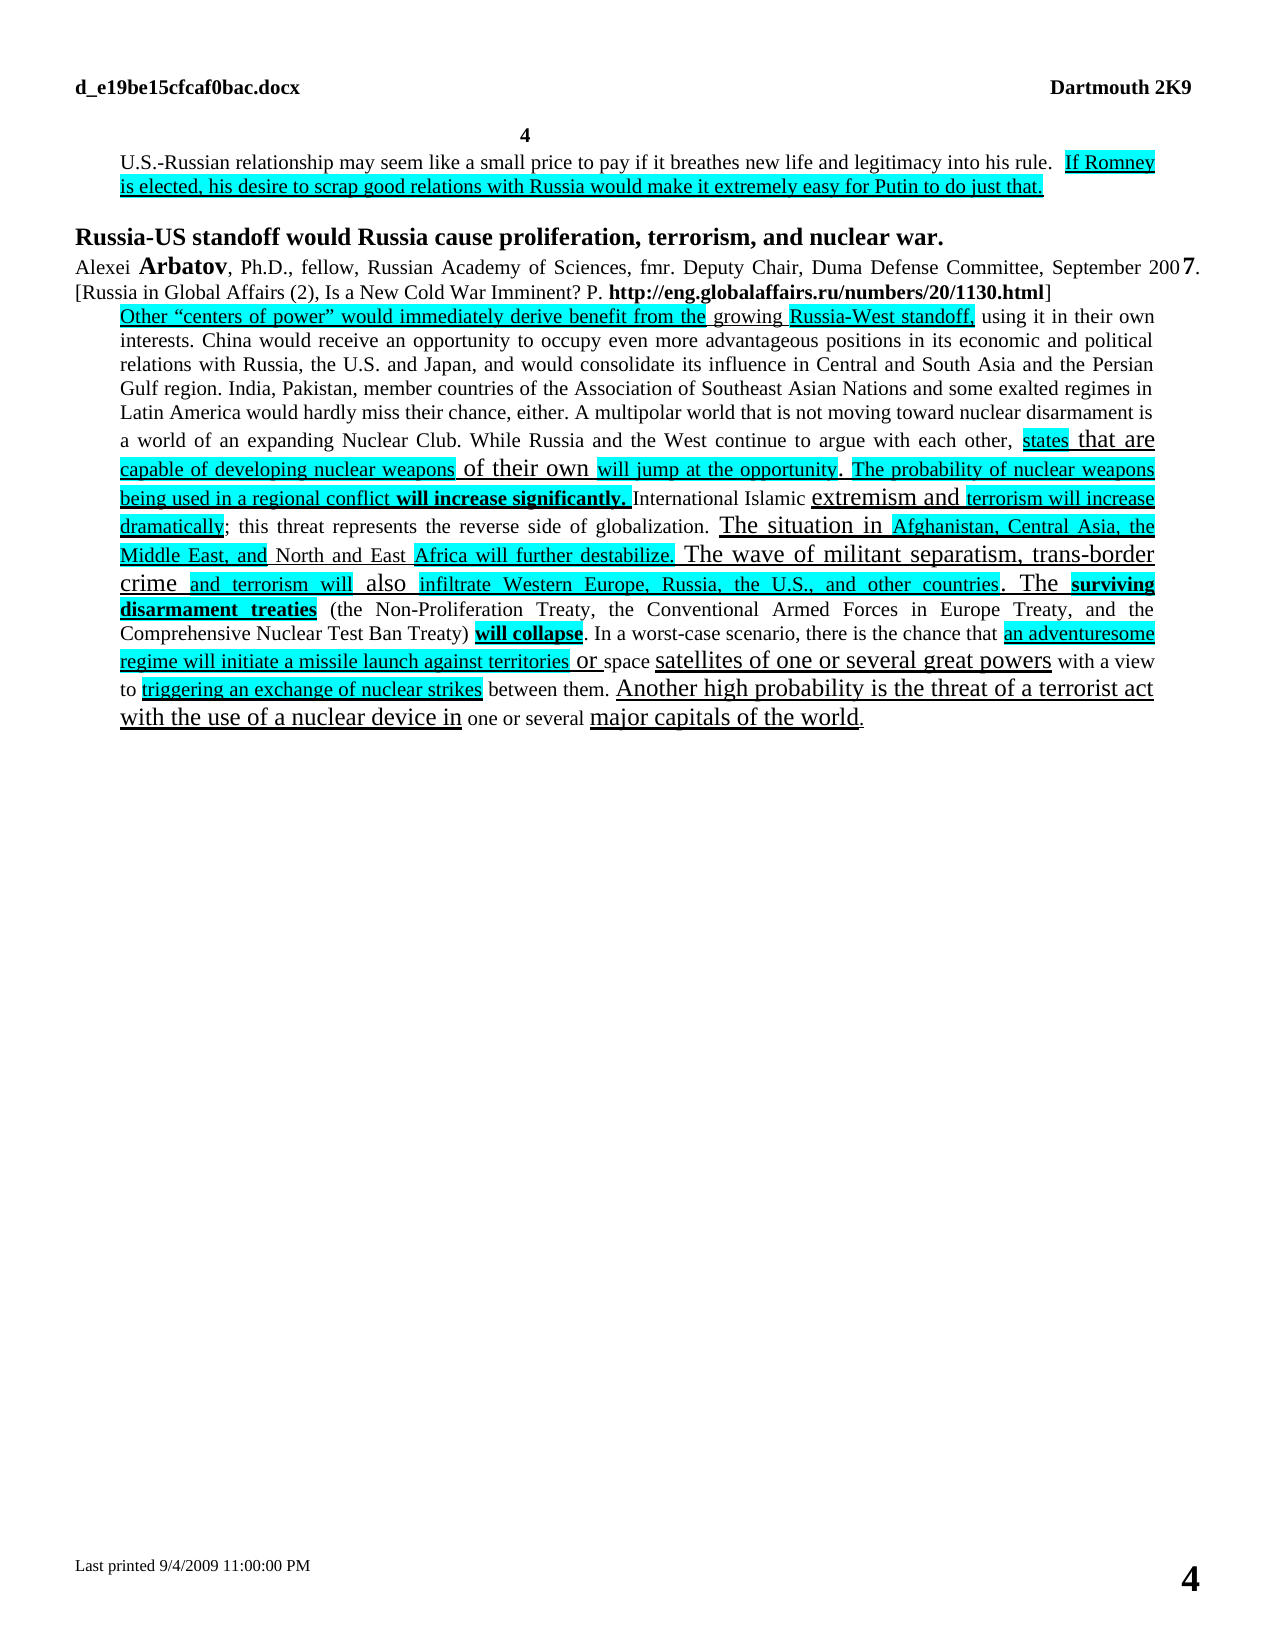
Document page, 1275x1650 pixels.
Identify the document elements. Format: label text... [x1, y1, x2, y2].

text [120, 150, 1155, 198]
text Alexei Arbatov, Ph.D., fellow, Russian Academy of Sciences, fmr. Deputy Chair, Duma Defense Committee, September 2007. [Russia in Global Affairs (2), Is a New Cold War Imminent? P. http://eng.globalaffairs.ru/numbers/20/1130.html] [75, 251, 1200, 304]
text Other “centers of power” would immediately derive benefit from the growing Russia-West standoff, using it in their own interests. China would receive an opportunity to occupy even more advantageous positions in its economic and political relations with Russia, the U.S. and Japan, and would consolidate its influence in Central and South Asia and the Persian Gulf region. India, Pakistan, member countries of the Association of Southeast Asian Nations and some exalted regimes in Latin America would hardly miss their chance, either. A multipolar world that is not moving toward nuclear disarmament is a world of an expanding Nuclear Club. While Russia and the West continue to argue with each other, states that are capable of developing nuclear weapons of their own will jump at the opportunity. The probability of nuclear weapons being used in a regional conflict will increase significantly. International Islamic extremism and terrorism will increase dramatically; this threat represents the reverse side of globalization. The situation in Afghanistan, Central Asia, the Middle East, and North and East Africa will further destabilize. The wave of militant separatism, trans-border crime and terrorism will also infiltrate Western Europe, Russia, the U.S., and other countries. The surviving disarmament treaties (the Non-Proliferation Treaty, the Conventional Armed Forces in Europe Treaty, and the Comprehensive Nuclear Test Ban Treaty) will collapse. In a worst-case scenario, there is the chance that an adventuresome regime will initiate a missile launch against territories or space satellites of one or several great powers with a view to triggering an exchange of nuclear strikes between them. Another high probability is the threat of a terrorist act with the use of a nuclear device in one or several major capitals of the world. [120, 595, 1155, 731]
text Russia-US standoff would Russia cause proliferation, terrorism, and nuclear war. [75, 222, 1200, 251]
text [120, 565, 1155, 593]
text Other “centers of power” would immediately derive benefit from the growing Russia-West standoff, using it in their own interests. China would receive an opportunity to occupy even more advantageous positions in its economic and political relations with Russia, the U.S. and Japan, and would consolidate its influence in Central and South Asia and the Persian Gulf region. India, Pakistan, member countries of the Association of Southeast Asian Nations and some exalted regimes in Latin America would hardly miss their chance, either. A multipolar world that is not moving toward nuclear disarmament is a world of an expanding Nuclear Club. While Russia and the West continue to argue with each other, states that are capable of developing nuclear weapons of their own will jump at the opportunity. The probability of nuclear weapons being used in a regional conflict will increase significantly. International Islamic extremism and terrorism will increase dramatically; this threat represents the reverse side of globalization. The situation in Afghanistan, Central Asia, the Middle East, and North and East Africa will further destabilize. The wave of militant separatism, trans-border crime and terrorism will also infiltrate Western Europe, Russia, the U.S., and other countries. The surviving disarmament treaties (the Non-Proliferation Treaty, the Conventional Armed Forces in Europe Treaty, and the Comprehensive Nuclear Test Ban Treaty) will collapse. In a worst-case scenario, there is the chance that an adventuresome regime will initiate a missile launch against territories or space satellites of one or several great powers with a view to triggering an exchange of nuclear strikes between them. Another high probability is the threat of a terrorist act with the use of a nuclear device in one or several major capitals of the world. [120, 304, 1155, 478]
